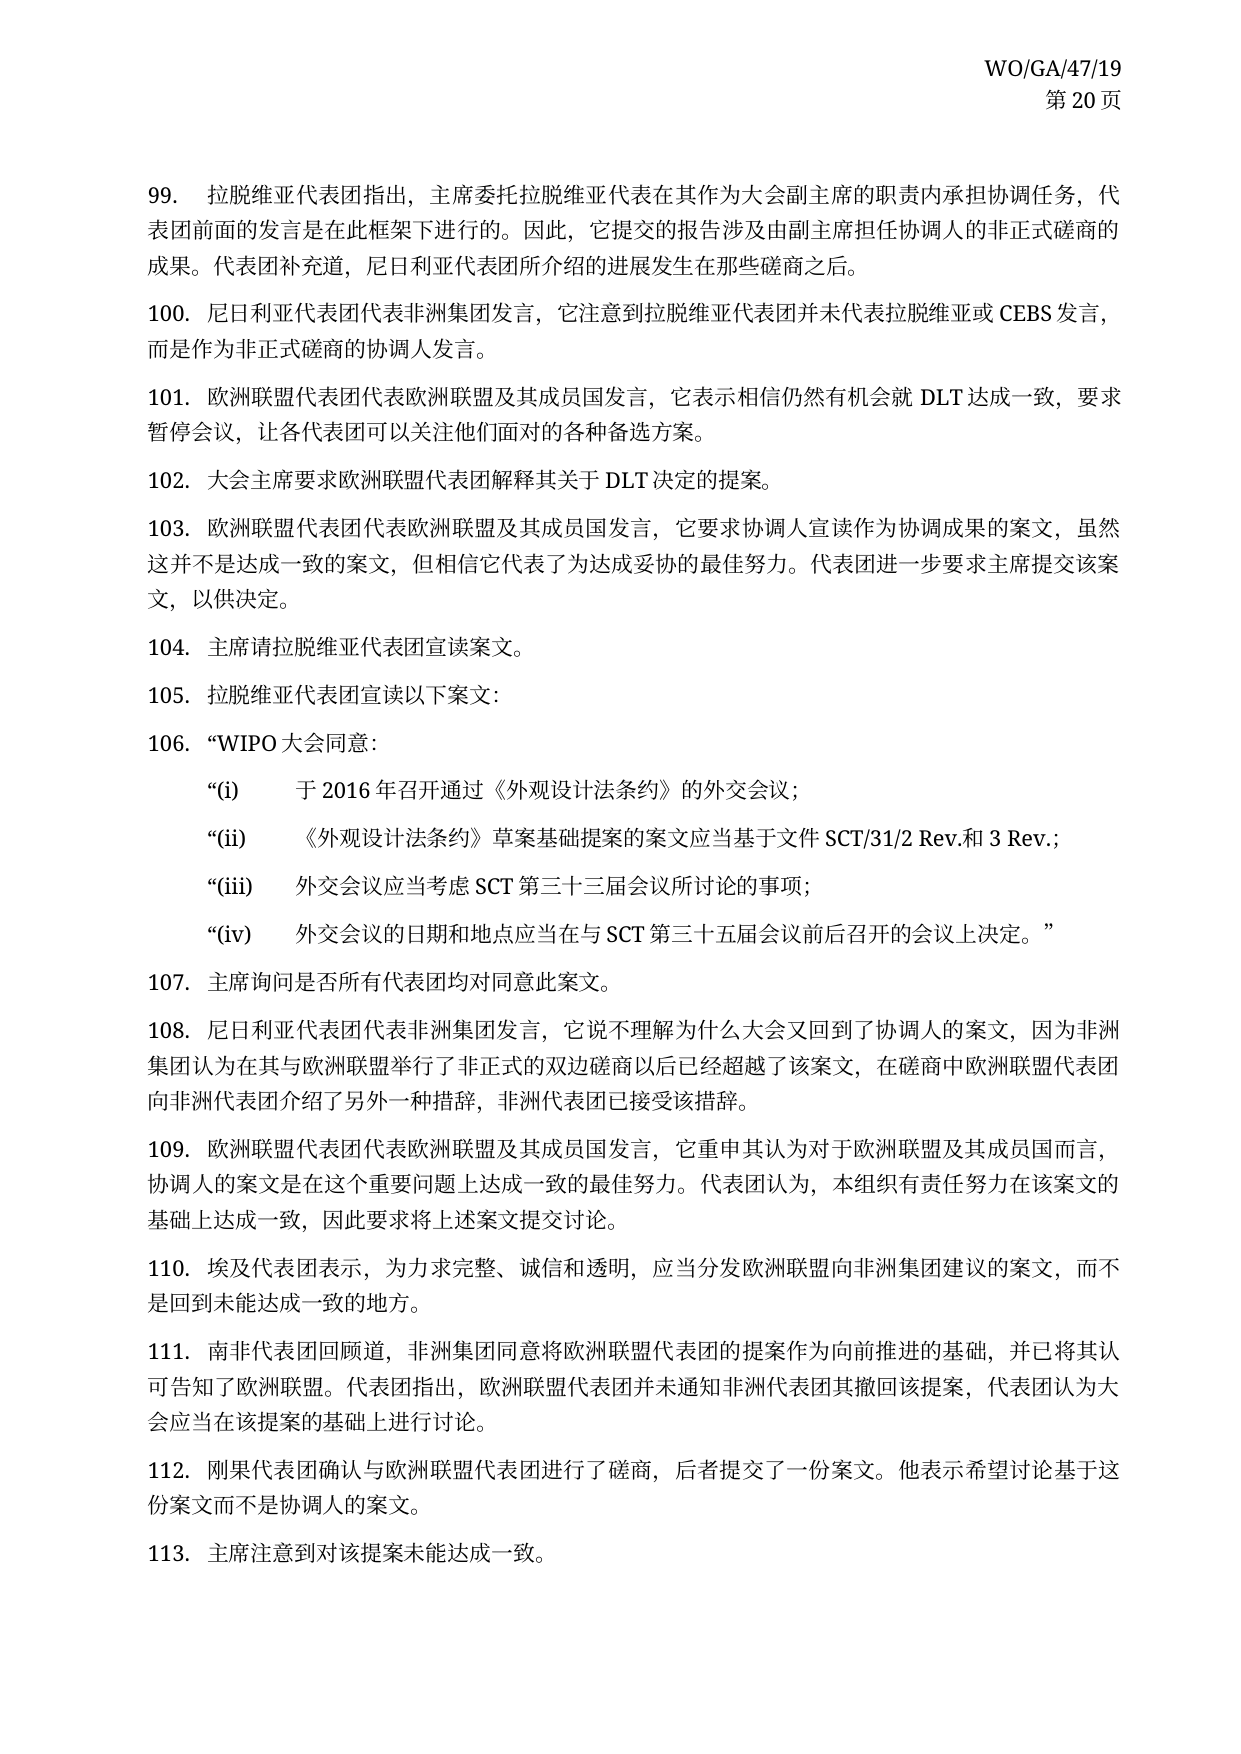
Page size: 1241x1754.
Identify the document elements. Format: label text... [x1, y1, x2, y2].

text “(ii) 《外观设计法条约》草案基础提案的案文应当基于文件SCT/31/2 Rev.和3 Rev.； [207, 818, 1122, 853]
list 刚果代表团确认与欧洲联盟代表团进行了磋商，后者提交了一份案文。他表示希望讨论基于这份案文而不是协调人的案文。 [148, 1449, 1122, 1520]
list 欧洲联盟代表团代表欧洲联盟及其成员国发言，它重申其认为对于欧洲联盟及其成员国而言，协调人的案文是在这个重要问题上达成一致的最佳努力。代表团认为，本组织有责任努力在该案文的基础上达成一致，因此要求将上述案文提交讨论。 [148, 1128, 1122, 1234]
list 大会主席要求欧洲联盟代表团解释其关于DLT决定的提案。 [148, 459, 1122, 495]
text “(iii) 外交会议应当考虑SCT第三十三届会议所讨论的事项； [207, 866, 1122, 901]
list 埃及代表团表示，为力求完整、诚信和透明，应当分发欧洲联盟向非洲集团建议的案文，而不是回到未能达成一致的地方。 [148, 1247, 1122, 1318]
list “WIPO大会同意： [148, 722, 1122, 757]
list 拉脱维亚代表团指出，主席委托拉脱维亚代表在其作为大会副主席的职责内承担协调任务，代表团前面的发言是在此框架下进行的。因此，它提交的报告涉及由副主席担任协调人的非正式磋商的成果。代表团补充道，尼日利亚代表团所介绍的进展发生在那些磋商之后。 [148, 174, 1122, 280]
list 主席注意到对该提案未能达成一致。 [148, 1532, 1122, 1568]
list 欧洲联盟代表团代表欧洲联盟及其成员国发言，它要求协调人宣读作为协调成果的案文，虽然这并不是达成一致的案文，但相信它代表了为达成妥协的最佳努力。代表团进一步要求主席提交该案文，以供决定。 [148, 507, 1122, 614]
text “(i) 于2016年召开通过《外观设计法条约》的外交会议； [207, 770, 1122, 805]
list 主席询问是否所有代表团均对同意此案文。 [148, 962, 1122, 997]
text “(iv) 外交会议的日期和地点应当在与SCT第三十五届会议前后召开的会议上决定。” [207, 914, 1122, 949]
list 主席请拉脱维亚代表团宣读案文。 [148, 626, 1122, 662]
list 尼日利亚代表团代表非洲集团发言，它注意到拉脱维亚代表团并未代表拉脱维亚或CEBS发言，而是作为非正式磋商的协调人发言。 [148, 293, 1122, 364]
list 拉脱维亚代表团宣读以下案文： [148, 674, 1122, 709]
list 欧洲联盟代表团代表欧洲联盟及其成员国发言，它表示相信仍然有机会就DLT达成一致，要求暂停会议，让各代表团可以关注他们面对的各种备选方案。 [148, 376, 1122, 447]
list 南非代表团回顾道，非洲集团同意将欧洲联盟代表团的提案作为向前推进的基础，并已将其认可告知了欧洲联盟。代表团指出，欧洲联盟代表团并未通知非洲代表团其撤回该提案，代表团认为大会应当在该提案的基础上进行讨论。 [148, 1330, 1122, 1437]
list 尼日利亚代表团代表非洲集团发言，它说不理解为什么大会又回到了协调人的案文，因为非洲集团认为在其与欧洲联盟举行了非正式的双边磋商以后已经超越了该案文，在磋商中欧洲联盟代表团向非洲代表团介绍了另外一种措辞，非洲代表团已接受该措辞。 [148, 1009, 1122, 1116]
